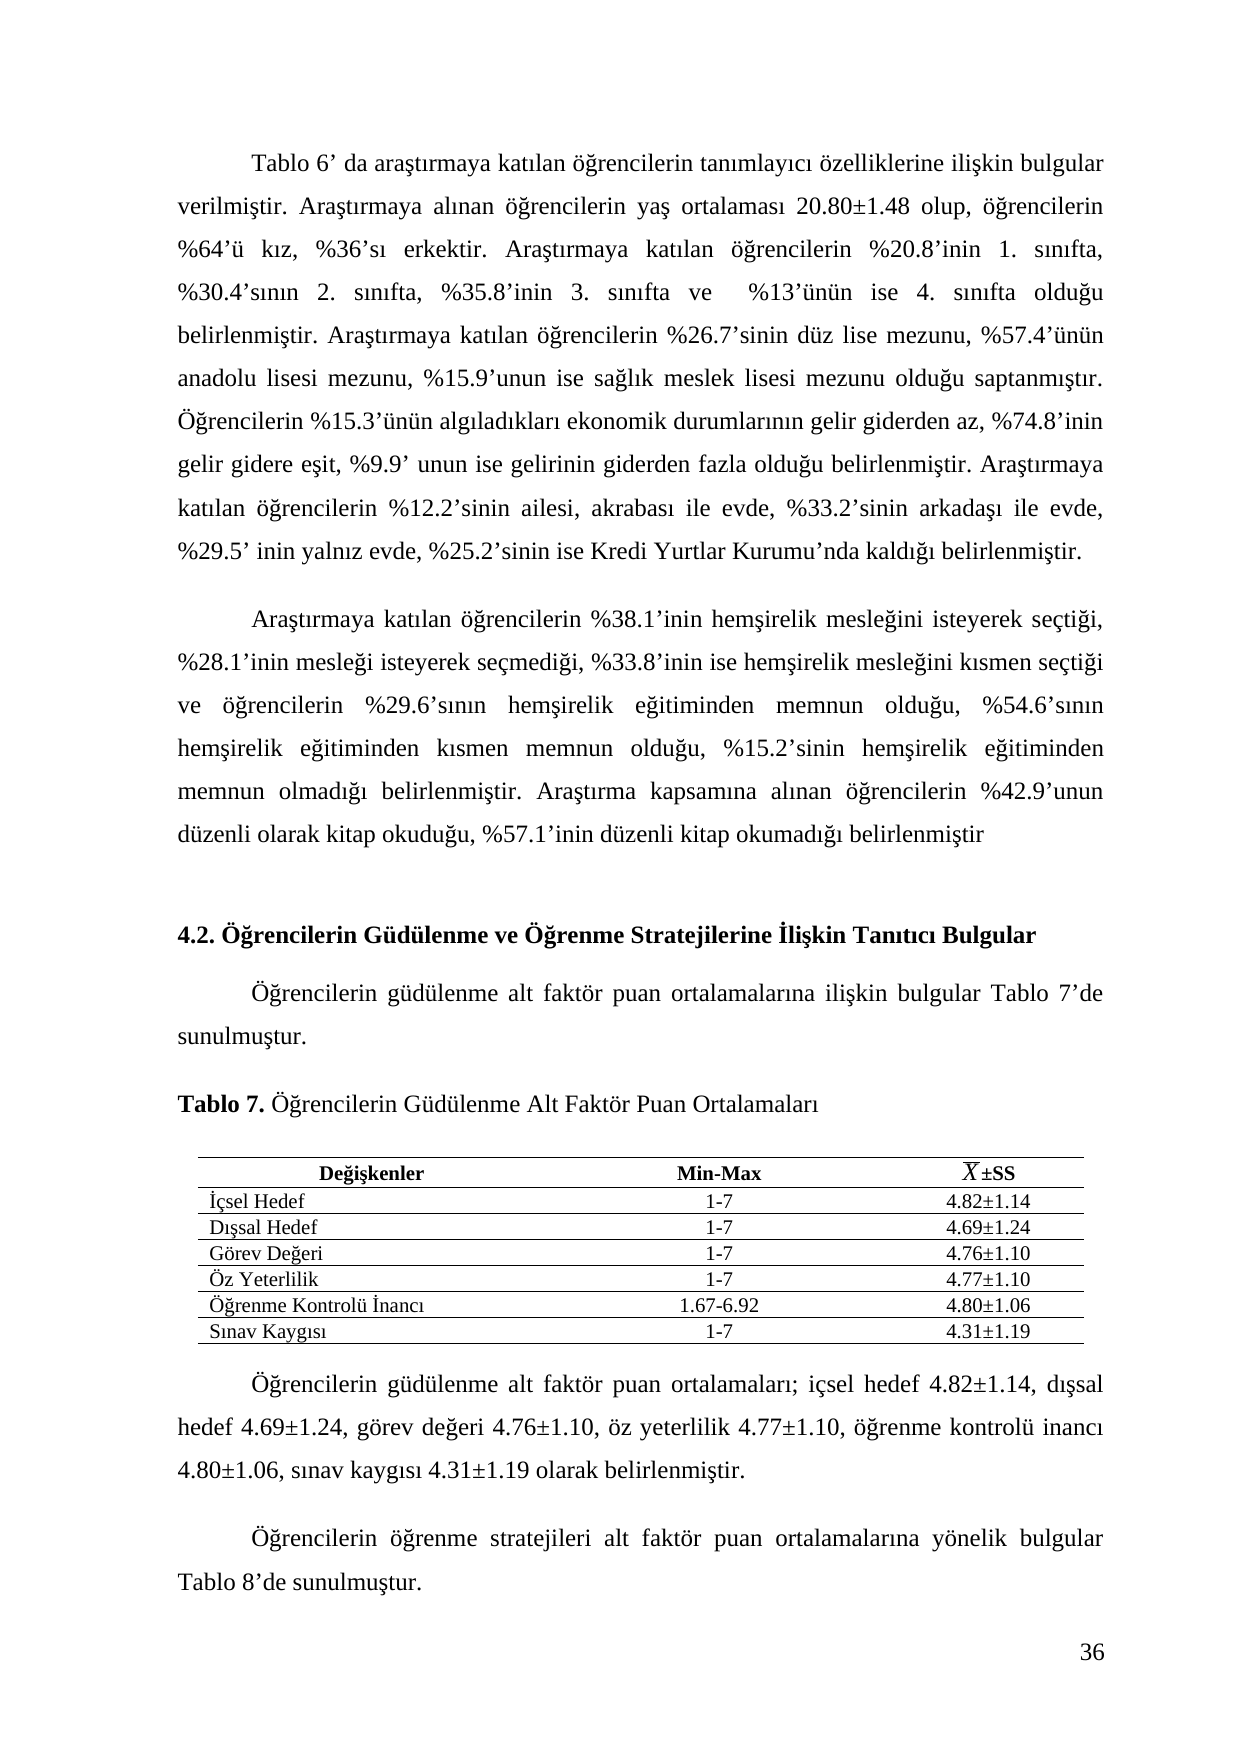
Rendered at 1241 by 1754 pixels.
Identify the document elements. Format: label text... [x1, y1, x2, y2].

table_cell 4.31±1.19 [893, 1318, 1084, 1343]
table_cell Öz Yeterlilik [198, 1266, 545, 1291]
text Öğrencilerin öğrenme stratejileri alt faktör puan ortalamalarına yönelik bulgular Tablo 8’de sunulmuştur. [177, 1523, 1104, 1595]
table_cell 1-7 [545, 1188, 893, 1213]
table_cell Sınav Kaygısı [198, 1318, 545, 1343]
table_cell 4.82±1.14 [893, 1188, 1084, 1213]
table_cell Öğrenme Kontrolü İnancı [198, 1292, 545, 1317]
table_cell 1-7 [545, 1266, 893, 1291]
table_cell Dışsal Hedef [198, 1214, 545, 1239]
table_cell 4.69±1.24 [893, 1214, 1084, 1239]
table_cell 1.67-6.92 [545, 1292, 893, 1317]
table_cell Görev Değeri [198, 1240, 545, 1265]
table_cell 4.80±1.06 [893, 1292, 1084, 1317]
table_header ±SS [893, 1158, 1084, 1187]
text 4.2. Öğrencilerin Güdülenme ve Öğrenme Stratejilerine İlişkin Tanıtıcı Bulgular [177, 920, 1104, 949]
text Öğrencilerin güdülenme alt faktör puan ortalamalarına ilişkin bulgular Tablo 7’de sunulmuştur. [177, 978, 1104, 1049]
table_cell 4.77±1.10 [893, 1266, 1084, 1291]
text Öğrencilerin güdülenme alt faktör puan ortalamaları; içsel hedef 4.82±1.14, dışsal hedef 4.69±1.24, görev değeri 4.76±1.10, öz yeterlilik 4.77±1.10, öğrenme kontrolü inancı 4.80±1.06, sınav kaygısı 4.31±1.19 olarak belirlenmiştir. [177, 1369, 1104, 1484]
text Tablo 6’ da araştırmaya katılan öğrencilerin tanımlayıcı özelliklerine ilişkin bulgular verilmiştir. Araştırmaya alınan öğrencilerin yaş ortalaması 20.80±1.48 olup, öğrencilerin %64’ü kız, %36’sı erkektir. Araştırmaya katılan öğrencilerin %20.8’inin 1. sınıfta, %30.4’sının 2. sınıfta, %35.8’inin 3. sınıfta ve %13’ünün ise 4. sınıfta olduğu belirlenmiştir. Araştırmaya katılan öğrencilerin %26.7’sinin düz lise mezunu, %57.4’ünün anadolu lisesi mezunu, %15.9’unun ise sağlık meslek lisesi mezunu olduğu saptanmıştır. Öğrencilerin %15.3’ünün algıladıkları ekonomik durumlarının gelir giderden az, %74.8’inin gelir gidere eşit, %9.9’ unun ise gelirinin giderden fazla olduğu belirlenmiştir. Araştırmaya katılan öğrencilerin %12.2’sinin ailesi, akrabası ile evde, %33.2’sinin arkadaşı ile evde, %29.5’ inin yalnız evde, %25.2’sinin ise Kredi Yurtlar Kurumu’nda kaldığı belirlenmiştir. [177, 148, 1104, 564]
table_cell 4.76±1.10 [893, 1240, 1084, 1265]
table_cell İçsel Hedef [198, 1188, 545, 1213]
table_cell 1-7 [545, 1240, 893, 1265]
table_cell 1-7 [545, 1318, 893, 1343]
text Tablo 7. Öğrencilerin Güdülenme Alt Faktör Puan Ortalamaları [177, 1089, 1104, 1118]
table_cell 1-7 [545, 1214, 893, 1239]
table_header Değişkenler [198, 1158, 545, 1187]
text Araştırmaya katılan öğrencilerin %38.1’inin hemşirelik mesleğini isteyerek seçtiği, %28.1’inin mesleği isteyerek seçmediği, %33.8’inin ise hemşirelik mesleğini kısmen seçtiği ve öğrencilerin %29.6’sının hemşirelik eğitiminden memnun olduğu, %54.6’sının hemşirelik eğitiminden kısmen memnun olduğu, %15.2’sinin hemşirelik eğitiminden memnun olmadığı belirlenmiştir. Araştırma kapsamına alınan öğrencilerin %42.9’unun düzenli olarak kitap okuduğu, %57.1’inin düzenli kitap okumadığı belirlenmiştir [177, 604, 1104, 848]
table_header Min-Max [545, 1158, 893, 1187]
